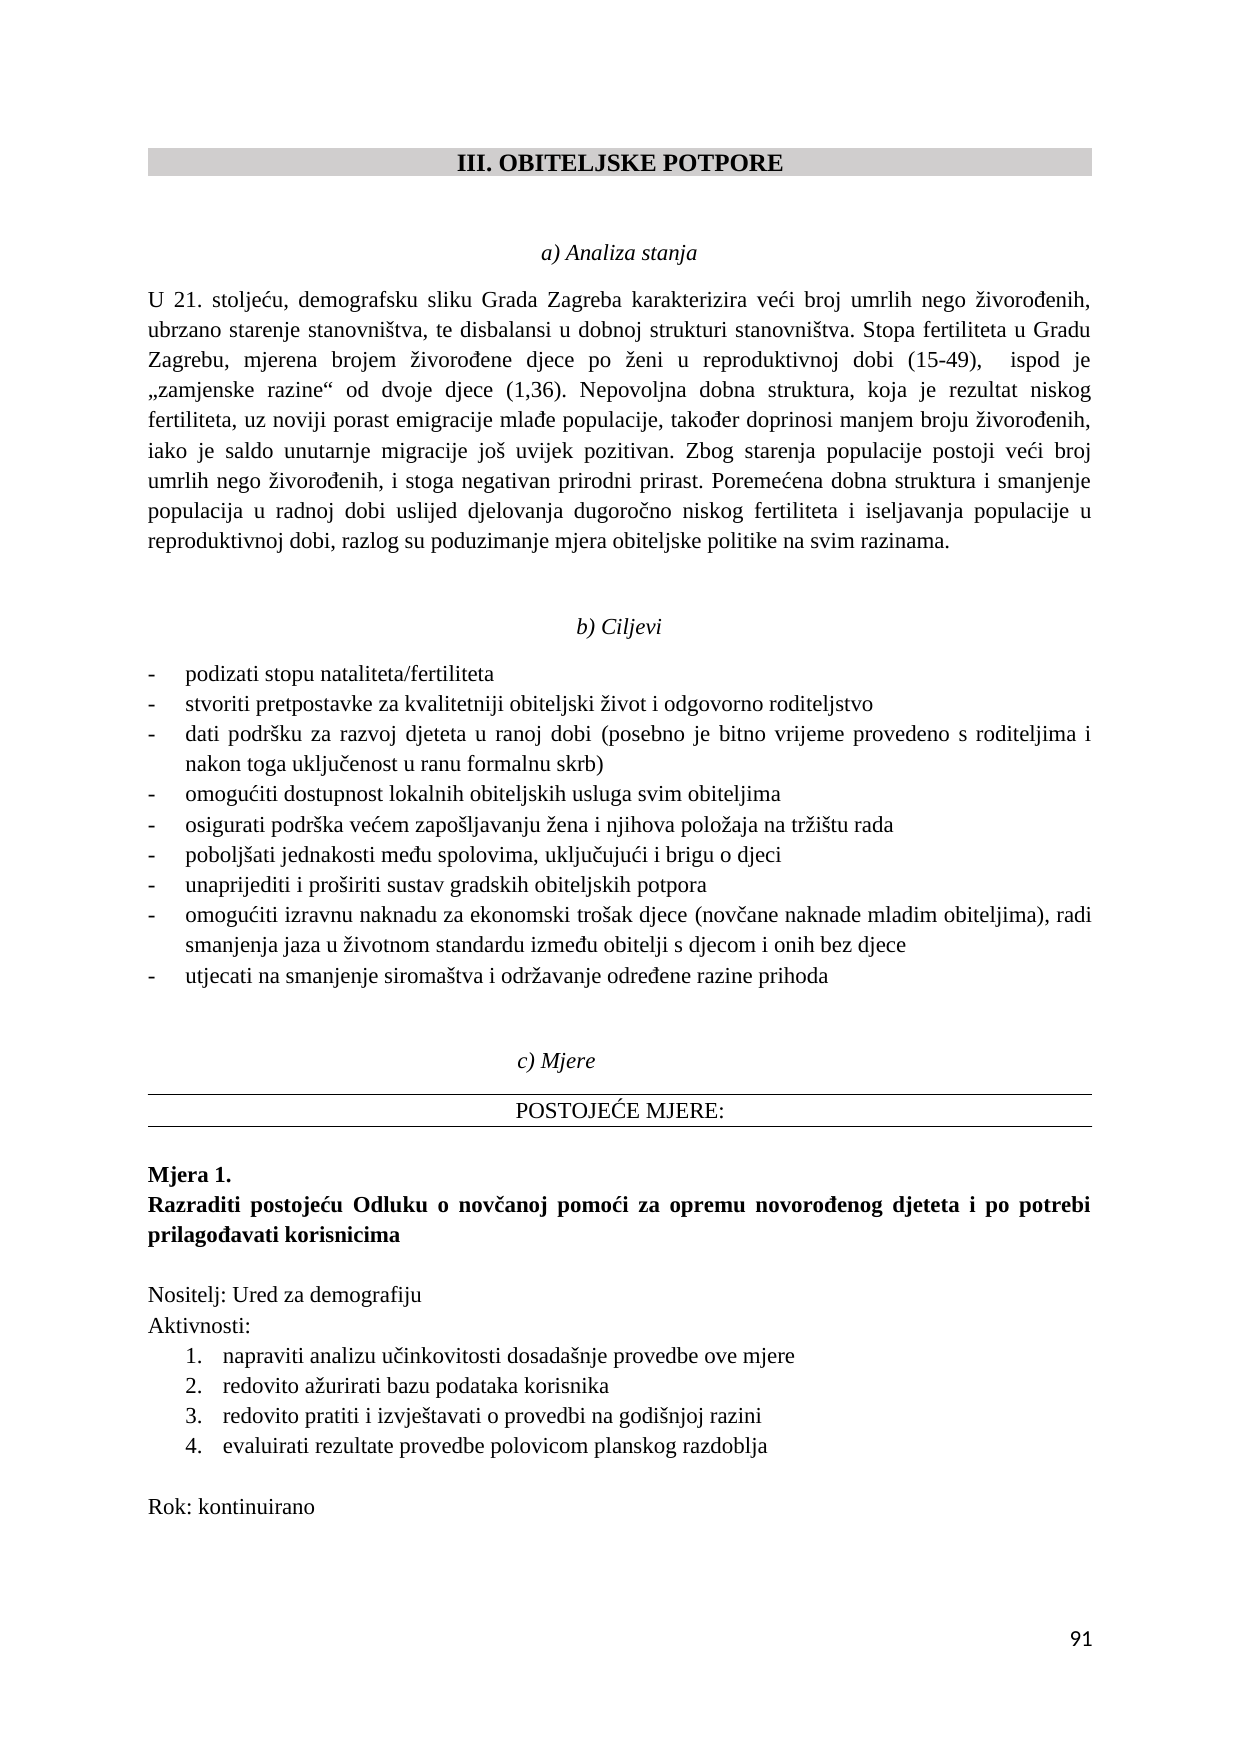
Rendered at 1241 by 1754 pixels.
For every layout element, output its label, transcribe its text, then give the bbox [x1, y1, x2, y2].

text c) Mjere [443, 1047, 1092, 1073]
list dati podršku za razvoj djeteta u ranoj dobi (posebno je bitno vrijeme provedeno s roditeljima i nakon toga uključenost u ranu formalnu skrb) [148, 720, 1092, 777]
list podizati stopu nataliteta/fertiliteta [148, 659, 1092, 686]
list stvoriti pretpostavke za kvalitetniji obiteljski život i odgovorno roditeljstvo [148, 690, 1092, 716]
list evaluirati rezultate provedbe polovicom planskog razdoblja [185, 1432, 1092, 1459]
list redovito pratiti i izvještavati o provedbi na godišnjoj razini [185, 1402, 1092, 1429]
text b) Ciljevi [148, 613, 1092, 639]
text U 21. stoljeću, demografsku sliku Grada Zagreba karakterizira veći broj umrlih nego živorođenih, ubrzano starenje stanovništva, te disbalansi u dobnoj strukturi stanovništva. Stopa fertiliteta u Gradu Zagrebu, mjerena brojem živorođene djece po ženi u reproduktivnoj dobi (15-49), ispod je „zamjenske razine“ od dvoje djece (1,36). Nepovoljna dobna struktura, koja je rezultat niskog fertiliteta, uz noviji porast emigracije mlađe populacije, također doprinosi manjem broju živorođenih, iako je saldo unutarnje migracije još uvijek pozitivan. Zbog starenja populacije postoji veći broj umrlih nego živorođenih, i stoga negativan prirodni prirast. Poremećena dobna struktura i smanjenje populacija u radnoj dobi uslijed djelovanja dugoročno niskog fertiliteta i iseljavanja populacije u reproduktivnoj dobi, razlog su poduzimanje mjera obiteljske politike na svim razinama. [148, 286, 1092, 554]
text Aktivnosti: [148, 1312, 1092, 1338]
text POSTOJEĆE MJERE: [148, 1095, 1092, 1126]
text Nositelj: Ured za demografiju [148, 1281, 1092, 1308]
text III. OBITELJSKE POTPORE [148, 148, 1092, 176]
list napraviti analizu učinkovitosti dosadašnje provedbe ove mjere [185, 1342, 1092, 1368]
list osigurati podrška većem zapošljavanju žena i njihova položaja na tržištu rada [148, 811, 1092, 837]
list poboljšati jednakosti među spolovima, uključujući i brigu o djeci [148, 841, 1092, 867]
list utjecati na smanjenje siromaštva i održavanje određene razine prihoda [148, 962, 1092, 988]
text Razraditi postojeću Odluku o novčanoj pomoći za opremu novorođenog djeteta i po potrebi prilagođavati korisnicima [148, 1191, 1092, 1247]
list unaprijediti i proširiti sustav gradskih obiteljskih potpora [148, 871, 1092, 897]
text Mjera 1. [148, 1161, 1092, 1187]
text Rok: kontinuirano [148, 1493, 1092, 1519]
list redovito ažurirati bazu podataka korisnika [185, 1372, 1092, 1398]
text a) Analiza stanja [148, 239, 1092, 265]
list omogućiti dostupnost lokalnih obiteljskih usluga svim obiteljima [148, 780, 1092, 807]
list omogućiti izravnu naknadu za ekonomski trošak djece (novčane naknade mladim obiteljima), radi smanjenja jaza u životnom standardu između obitelji s djecom i onih bez djece [148, 901, 1092, 958]
